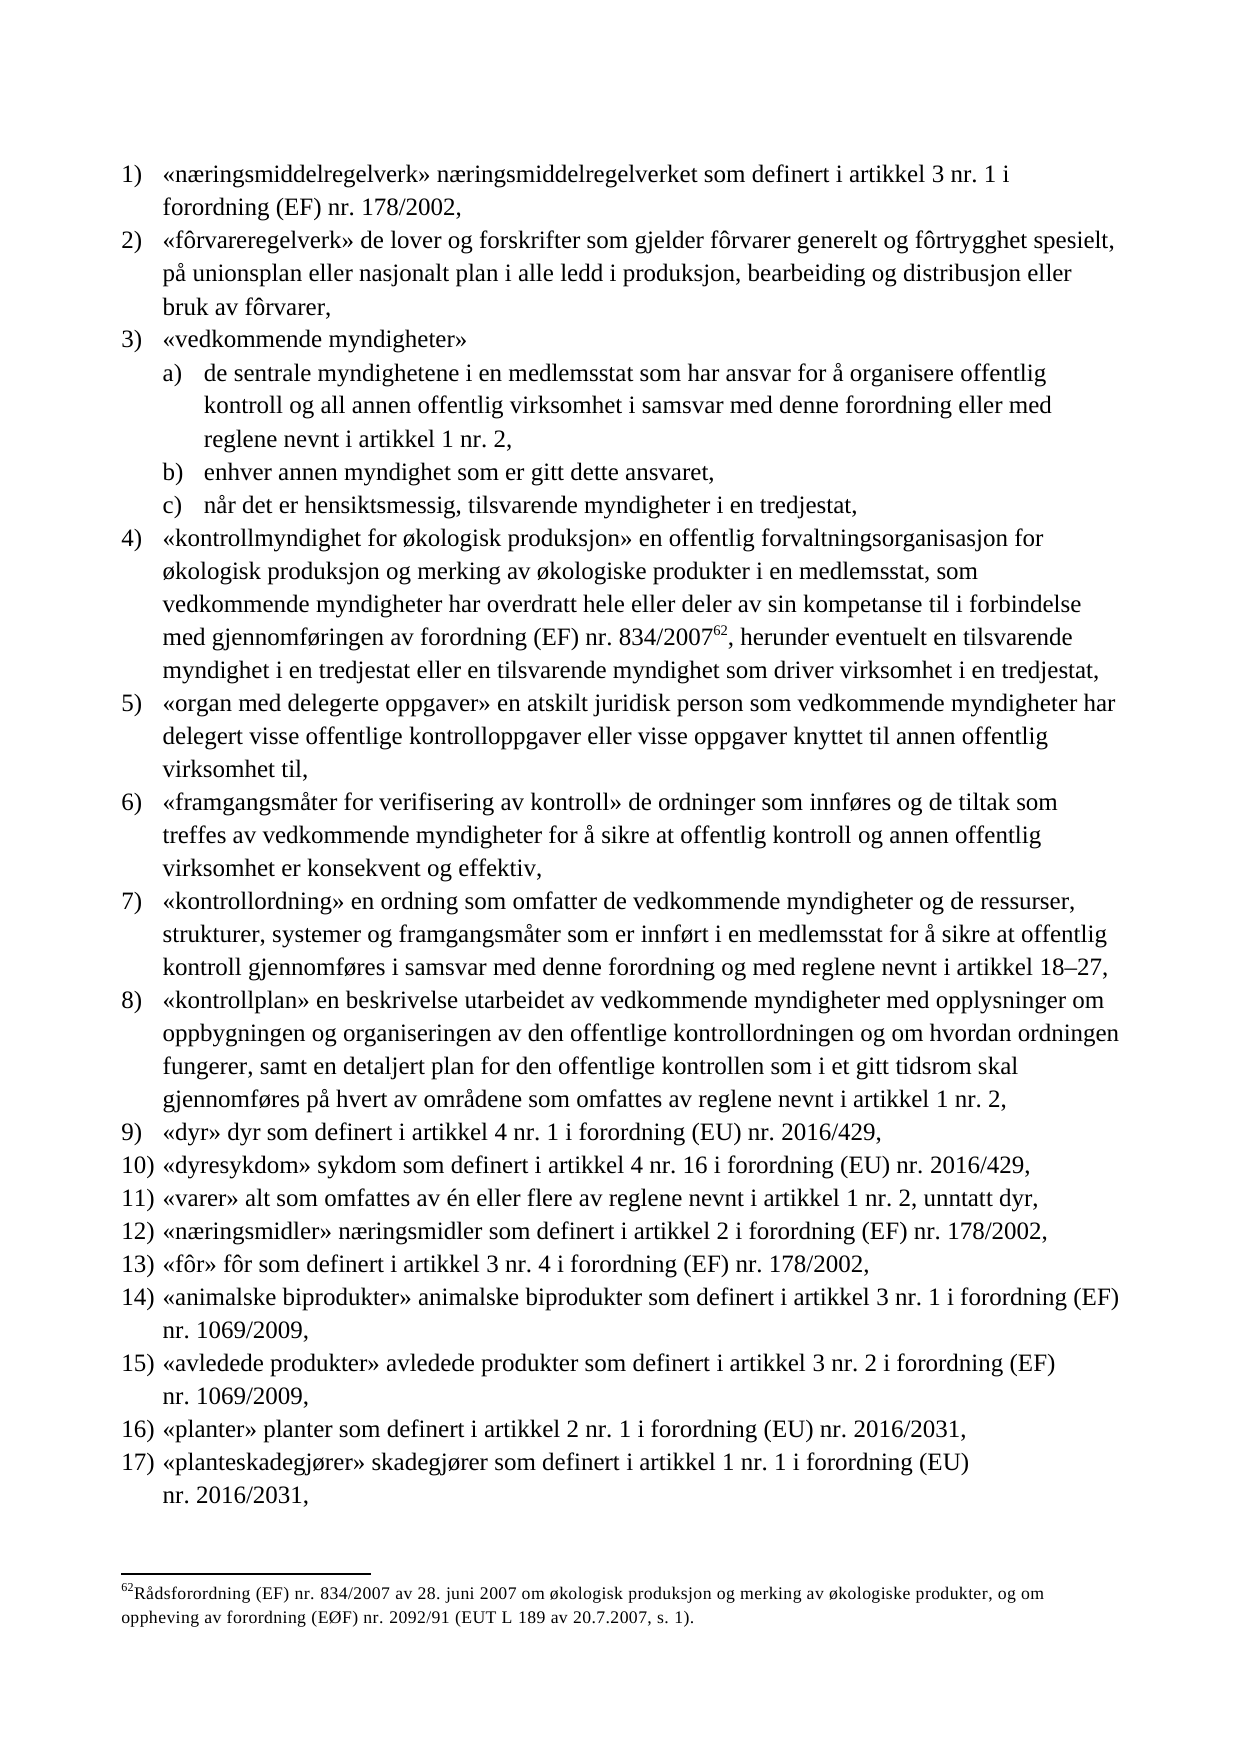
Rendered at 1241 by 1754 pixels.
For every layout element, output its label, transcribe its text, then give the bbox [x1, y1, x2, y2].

list 3) «vedkommende myndigheter» [121, 324, 1119, 353]
list 7) «kontrollordning» en ordning som omfatter de vedkommende myndigheter og de ressurser, strukturer, systemer og framgangsmåter som er innført i en medlemsstat for å sikre at offentlig kontroll gjennomføres i samsvar med denne forordning og med reglene nevnt i artikkel 18–27, [121, 886, 1119, 981]
list 1) «næringsmiddelregelverk» næringsmiddelregelverket som definert i artikkel 3 nr. 1 i forordning (EF) nr. 178/2002, [121, 159, 1119, 221]
list 5) «organ med delegerte oppgaver» en atskilt juridisk person som vedkommende myndigheter har delegert visse offentlige kontrolloppgaver eller visse oppgaver knyttet til annen offentlig virksomhet til, [121, 688, 1119, 783]
list a) de sentrale myndighetene i en medlemsstat som har ansvar for å organisere offentlig kontroll og all annen offentlig virksomhet i samsvar med denne forordning eller med reglene nevnt i artikkel 1 nr. 2, [162, 358, 1119, 452]
list 16) «planter» planter som definert i artikkel 2 nr. 1 i forordning (EU) nr. 2016/2031, [121, 1414, 1119, 1443]
list 11) «varer» alt som omfattes av én eller flere av reglene nevnt i artikkel 1 nr. 2, unntatt dyr, [121, 1183, 1119, 1212]
list 17) «planteskadegjører» skadegjører som definert i artikkel 1 nr. 1 i forordning (EU) nr. 2016/2031, [121, 1447, 1119, 1509]
list 8) «kontrollplan» en beskrivelse utarbeidet av vedkommende myndigheter med opplysninger om oppbygningen og organiseringen av den offentlige kontrollordningen og om hvordan ordningen fungerer, samt en detaljert plan for den offentlige kontrollen som i et gitt tidsrom skal gjennomføres på hvert av områdene som omfattes av reglene nevnt i artikkel 1 nr. 2, [121, 985, 1119, 1113]
list 4) «kontrollmyndighet for økologisk produksjon» en offentlig forvaltningsorganisasjon for økologisk produksjon og merking av økologiske produkter i en medlemsstat, som vedkommende myndigheter har overdratt hele eller deler av sin kompetanse til i forbindelse med gjennomføringen av forordning (EF) nr. 834/2007, herunder eventuelt en tilsvarende myndighet i en tredjestat eller en tilsvarende myndighet som driver virksomhet i en tredjestat, [121, 523, 1119, 683]
list b) enhver annen myndighet som er gitt dette ansvaret, [162, 457, 1119, 485]
list 14) «animalske biprodukter» animalske biprodukter som definert i artikkel 3 nr. 1 i forordning (EF) nr. 1069/2009, [121, 1282, 1119, 1344]
list 13) «fôr» fôr som definert i artikkel 3 nr. 4 i forordning (EF) nr. 178/2002, [121, 1249, 1119, 1278]
list 15) «avledede produkter» avledede produkter som definert i artikkel 3 nr. 2 i forordning (EF) nr. 1069/2009, [121, 1348, 1119, 1410]
list 6) «framgangsmåter for verifisering av kontroll» de ordninger som innføres og de tiltak som treffes av vedkommende myndigheter for å sikre at offentlig kontroll og annen offentlig virksomhet er konsekvent og effektiv, [121, 787, 1119, 882]
list 2) «fôrvareregelverk» de lover og forskrifter som gjelder fôrvarer generelt og fôrtrygghet spesielt, på unionsplan eller nasjonalt plan i alle ledd i produksjon, bearbeiding og distribusjon eller bruk av fôrvarer, [121, 226, 1119, 320]
list c) når det er hensiktsmessig, tilsvarende myndigheter i en tredjestat, [162, 490, 1119, 518]
list 9) «dyr» dyr som definert i artikkel 4 nr. 1 i forordning (EU) nr. 2016/429, [121, 1117, 1119, 1146]
list 12) «næringsmidler» næringsmidler som definert i artikkel 2 i forordning (EF) nr. 178/2002, [121, 1216, 1119, 1245]
list 10) «dyresykdom» sykdom som definert i artikkel 4 nr. 16 i forordning (EU) nr. 2016/429, [121, 1150, 1119, 1179]
